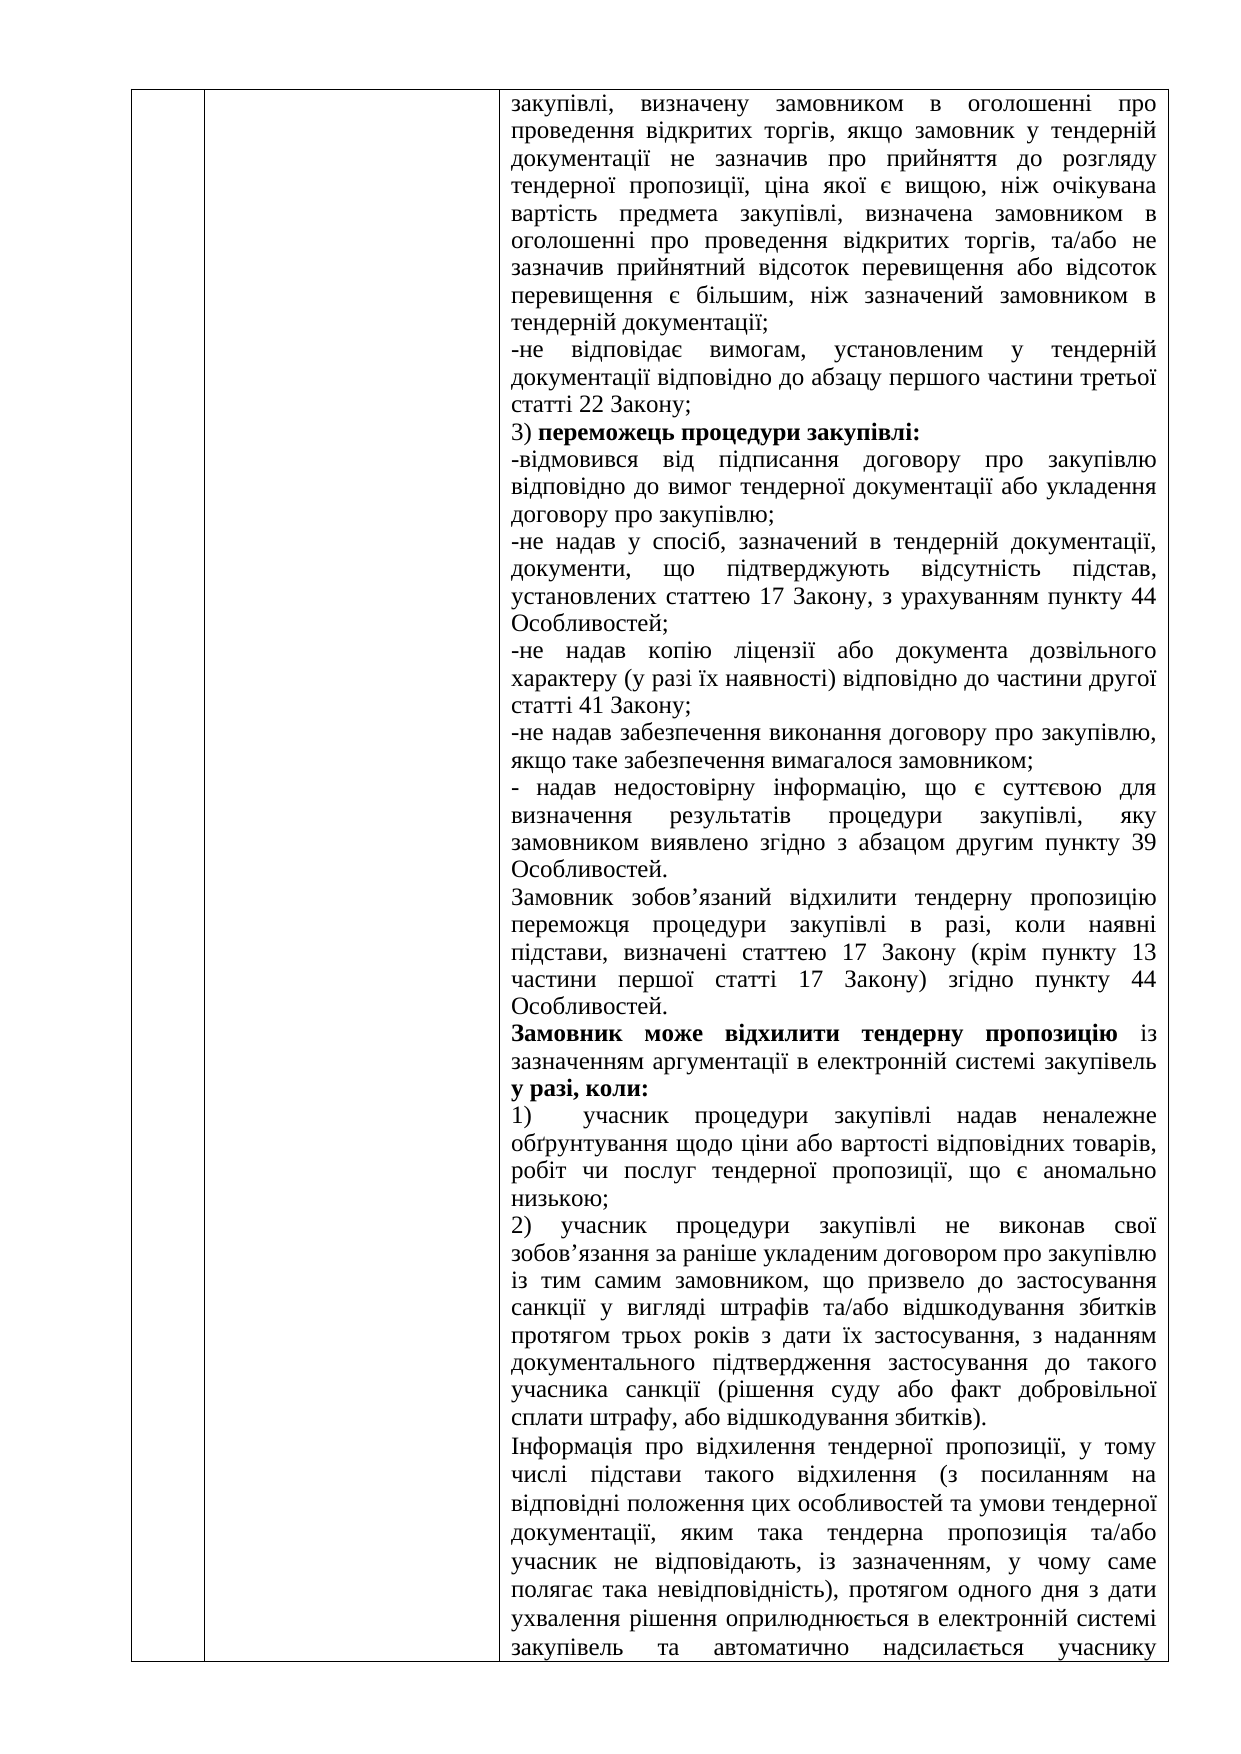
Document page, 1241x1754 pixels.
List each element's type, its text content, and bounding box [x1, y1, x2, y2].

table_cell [205, 90, 499, 1661]
table_cell 3 [132, 90, 204, 1661]
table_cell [500, 90, 1168, 1661]
